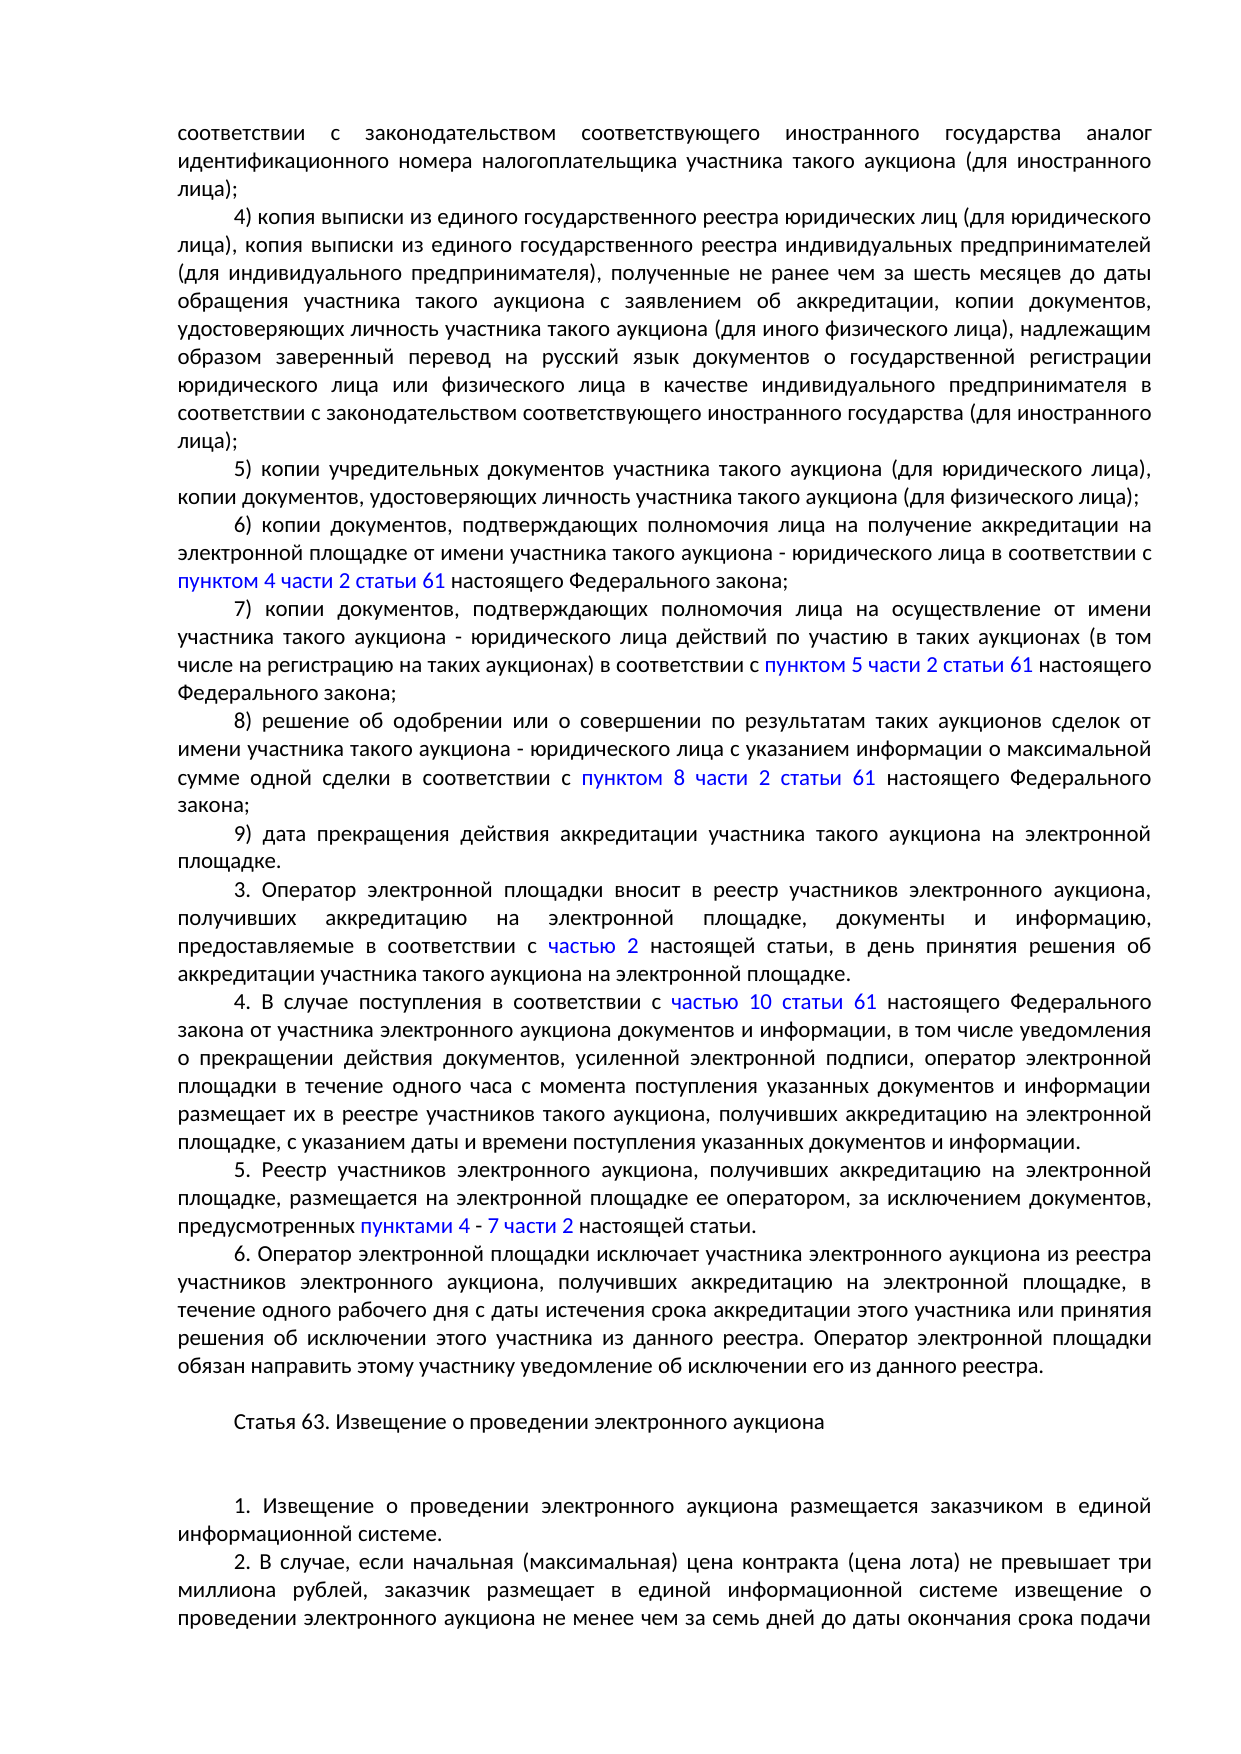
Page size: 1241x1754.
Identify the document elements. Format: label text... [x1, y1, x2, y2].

text 6) копии документов, подтверждающих полномочия лица на получение аккредитации на электронной площадке от имени участника такого аукциона - юридического лица в соответствии с пунктом 4 части 2 статьи 61 настоящего Федерального закона; [177, 510, 1152, 594]
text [177, 118, 1152, 202]
text 4) копия выписки из единого государственного реестра юридических лиц (для юридического лица), копия выписки из единого государственного реестра индивидуальных предпринимателей (для индивидуального предпринимателя), полученные не ранее чем за шесть месяцев до даты обращения участника такого аукциона с заявлением об аккредитации, копии документов, удостоверяющих личность участника такого аукциона (для иного физического лица), надлежащим образом заверенный перевод на русский язык документов о государственной регистрации юридического лица или физического лица в качестве индивидуального предпринимателя в соответствии с законодательством соответствующего иностранного государства (для иностранного лица); [177, 202, 1152, 454]
text 8) решение об одобрении или о совершении по результатам таких аукционов сделок от имени участника такого аукциона - юридического лица с указанием информации о максимальной сумме одной сделки в соответствии с пунктом 8 части 2 статьи 61 настоящего Федерального закона; [177, 707, 1152, 819]
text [177, 1547, 1152, 1631]
text 3. Оператор электронной площадки вносит в реестр участников электронного аукциона, получивших аккредитацию на электронной площадке, документы и информацию, предоставляемые в соответствии с частью 2 настоящей статьи, в день принятия решения об аккредитации участника такого аукциона на электронной площадке. [177, 875, 1152, 987]
text 5) копии учредительных документов участника такого аукциона (для юридического лица), копии документов, удостоверяющих личность участника такого аукциона (для физического лица); [177, 454, 1152, 510]
text 5. Реестр участников электронного аукциона, получивших аккредитацию на электронной площадке, размещается на электронной площадке ее оператором, за исключением документов, предусмотренных пунктами 4 - 7 части 2 настоящей статьи. [177, 1155, 1152, 1239]
text 6. Оператор электронной площадки исключает участника электронного аукциона из реестра участников электронного аукциона, получивших аккредитацию на электронной площадке, в течение одного рабочего дня с даты истечения срока аккредитации этого участника или принятия решения об исключении этого участника из данного реестра. Оператор электронной площадки обязан направить этому участнику уведомление об исключении его из данного реестра. [177, 1239, 1152, 1379]
text Статья 63. Извещение о проведении электронного аукциона [177, 1407, 1152, 1435]
text 1. Извещение о проведении электронного аукциона размещается заказчиком в единой информационной системе. [177, 1491, 1152, 1547]
text 4. В случае поступления в соответствии с частью 10 статьи 61 настоящего Федерального закона от участника электронного аукциона документов и информации, в том числе уведомления о прекращении действия документов, усиленной электронной подписи, оператор электронной площадки в течение одного часа с момента поступления указанных документов и информации размещает их в реестре участников такого аукциона, получивших аккредитацию на электронной площадке, с указанием даты и времени поступления указанных документов и информации. [177, 987, 1152, 1155]
text 7) копии документов, подтверждающих полномочия лица на осуществление от имени участника такого аукциона - юридического лица действий по участию в таких аукционах (в том числе на регистрацию на таких аукционах) в соответствии с пунктом 5 части 2 статьи 61 настоящего Федерального закона; [177, 594, 1152, 707]
text 9) дата прекращения действия аккредитации участника такого аукциона на электронной площадке. [177, 819, 1152, 875]
